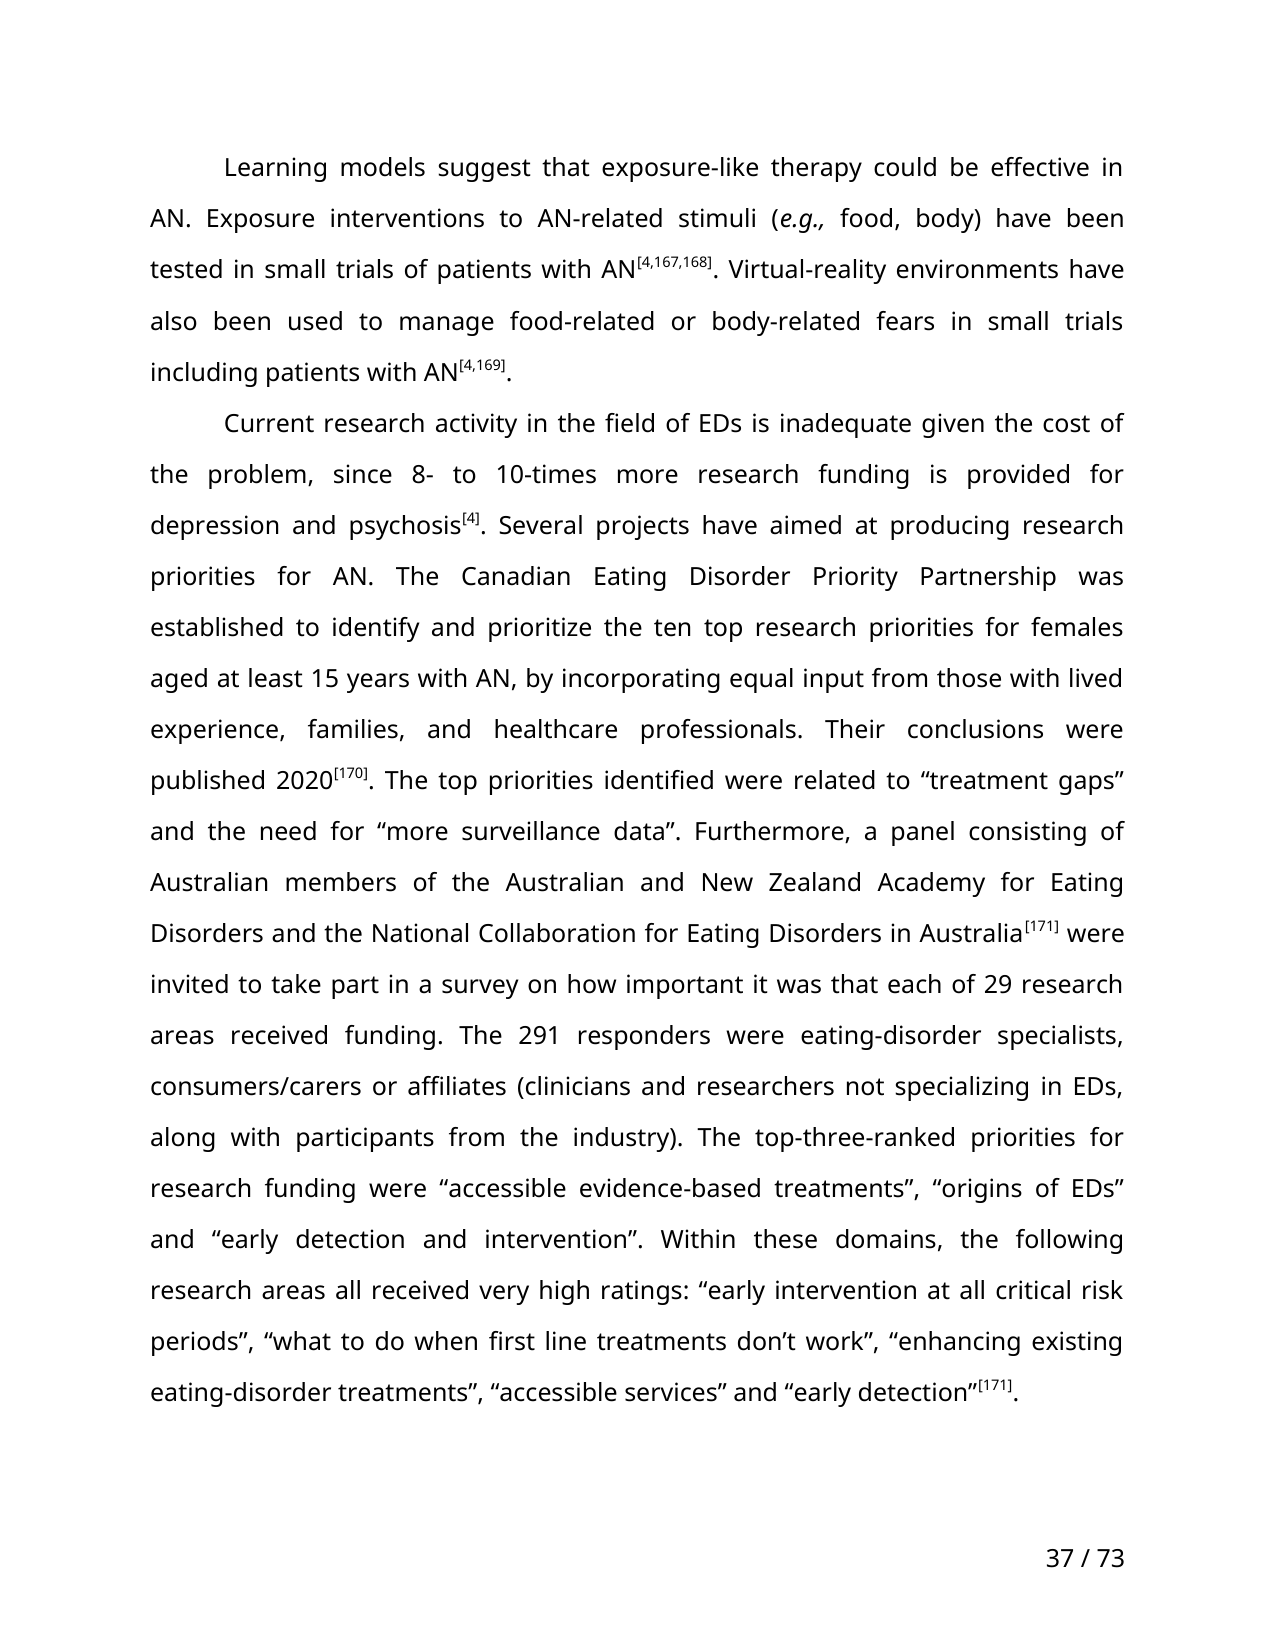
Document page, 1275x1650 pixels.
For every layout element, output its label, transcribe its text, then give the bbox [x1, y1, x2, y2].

text Learning models suggest that exposure-like therapy could be effective in AN. Exposure interventions to AN-related stimuli (e.g., food, body) have been tested in small trials of patients with AN[4,167,168]. Virtual-reality environments have also been used to manage food-related or body-related fears in small trials including patients with AN[4,169]. [150, 150, 1125, 388]
text Current research activity in the field of EDs is inadequate given the cost of the problem, since 8- to 10-times more research funding is provided for depression and psychosis[4]. Several projects have aimed at producing research priorities for AN. The Canadian Eating Disorder Priority Partnership was established to identify and prioritize the ten top research priorities for females aged at least 15 years with AN, by incorporating equal input from those with lived experience, families, and healthcare professionals. Their conclusions were published 2020[170]. The top priorities identified were related to “treatment gaps” and the need for “more surveillance data”. Furthermore, a panel consisting of Australian members of the Australian and New Zealand Academy for Eating Disorders and the National Collaboration for Eating Disorders in Australia[171] were invited to take part in a survey on how important it was that each of 29 research areas received funding. The 291 responders were eating-disorder specialists, consumers/carers or affiliates (clinicians and researchers not specializing in EDs, along with participants from the industry). The top-three-ranked priorities for research funding were “accessible evidence-based treatments”, “origins of EDs” and “early detection and intervention”. Within these domains, the following research areas all received very high ratings: “early intervention at all critical risk periods”, “what to do when first line treatments don’t work”, “enhancing existing eating-disorder treatments”, “accessible services” and “early detection”[171]. [150, 405, 1125, 1409]
